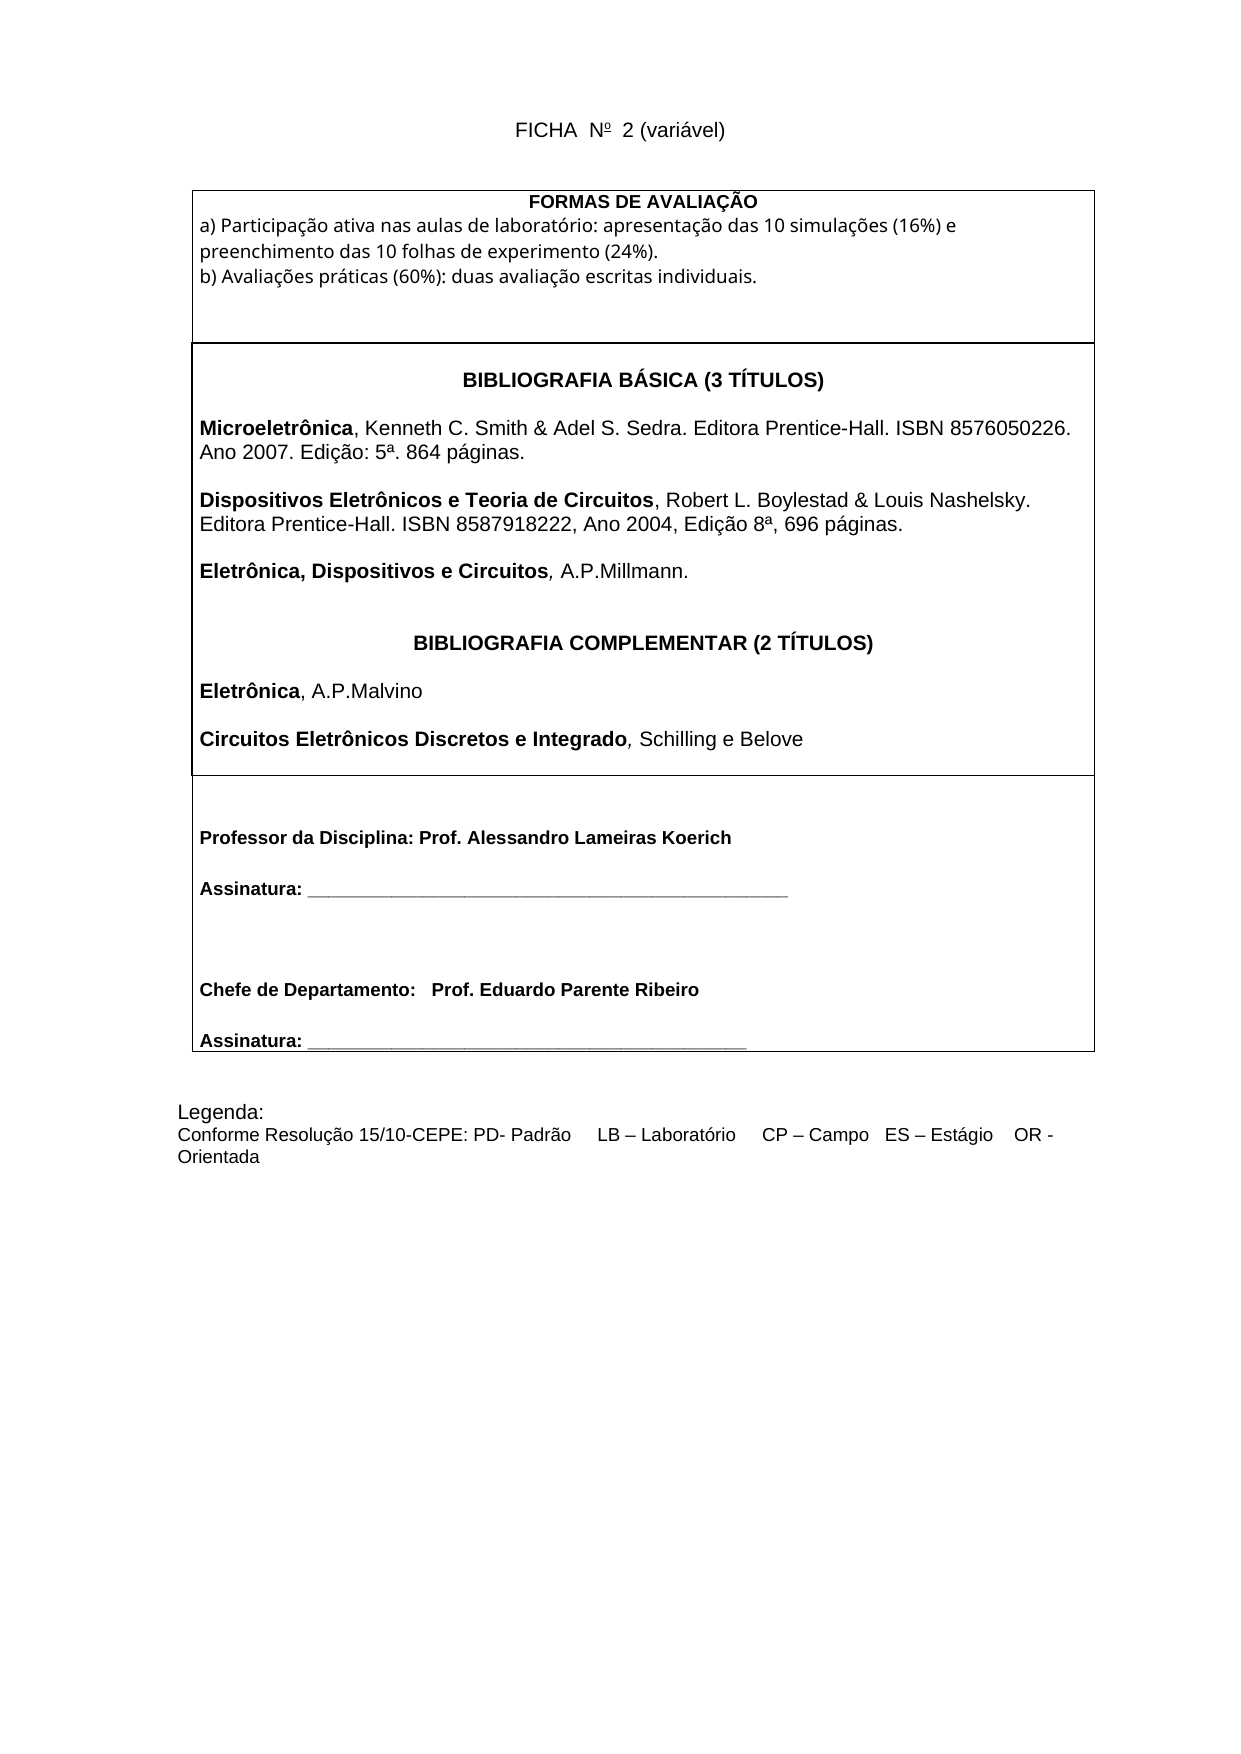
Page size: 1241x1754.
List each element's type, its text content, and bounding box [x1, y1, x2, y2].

text Legenda: [177, 1100, 1063, 1124]
table_cell BIBLIOGRAFIA BÁSICA (3 TÍTULOS) Microeletrônica, Kenneth C. Smith & Adel S. Sedra. Editora Prentice-Hall. ISBN 8576050226. Ano 2007. Edição: 5ª. 864 páginas. Dispositivos Eletrônicos e Teoria de Circuitos, Robert L. Boylestad & Louis Nashelsky. Editora Prentice-Hall. ISBN 8587918222, Ano 2004, Edição 8ª, 696 páginas. Eletrônica, Dispositivos e Circuitos, A.P.Millmann. BIBLIOGRAFIA COMPLEMENTAR (2 TÍTULOS) Eletrônica, A.P.Malvino Circuitos Eletrônicos Discretos e Integrado, Schilling e Belove [193, 344, 1094, 775]
table_header FORMAS DE AVALIAÇÃO a) Participação ativa nas aulas de laboratório: apresentação das 10 simulações (16%) e preenchimento das 10 folhas de experimento (24%). b) Avaliações práticas (60%): duas avaliação escritas individuais. [193, 191, 1094, 342]
table_cell Professor da Disciplina: Prof. Alessandro Lameiras Koerich Assinatura: ______________________________________________ Chefe de Departamento: Prof. Eduardo Parente Ribeiro Assinatura: __________________________________________ [193, 776, 1094, 1051]
text FICHA No 2 (variável) [177, 118, 1063, 142]
text Conforme Resolução 15/10-CEPE: PD- Padrão LB – Laboratório CP – Campo ES – Estágio OR - Orientada [177, 1124, 1063, 1167]
